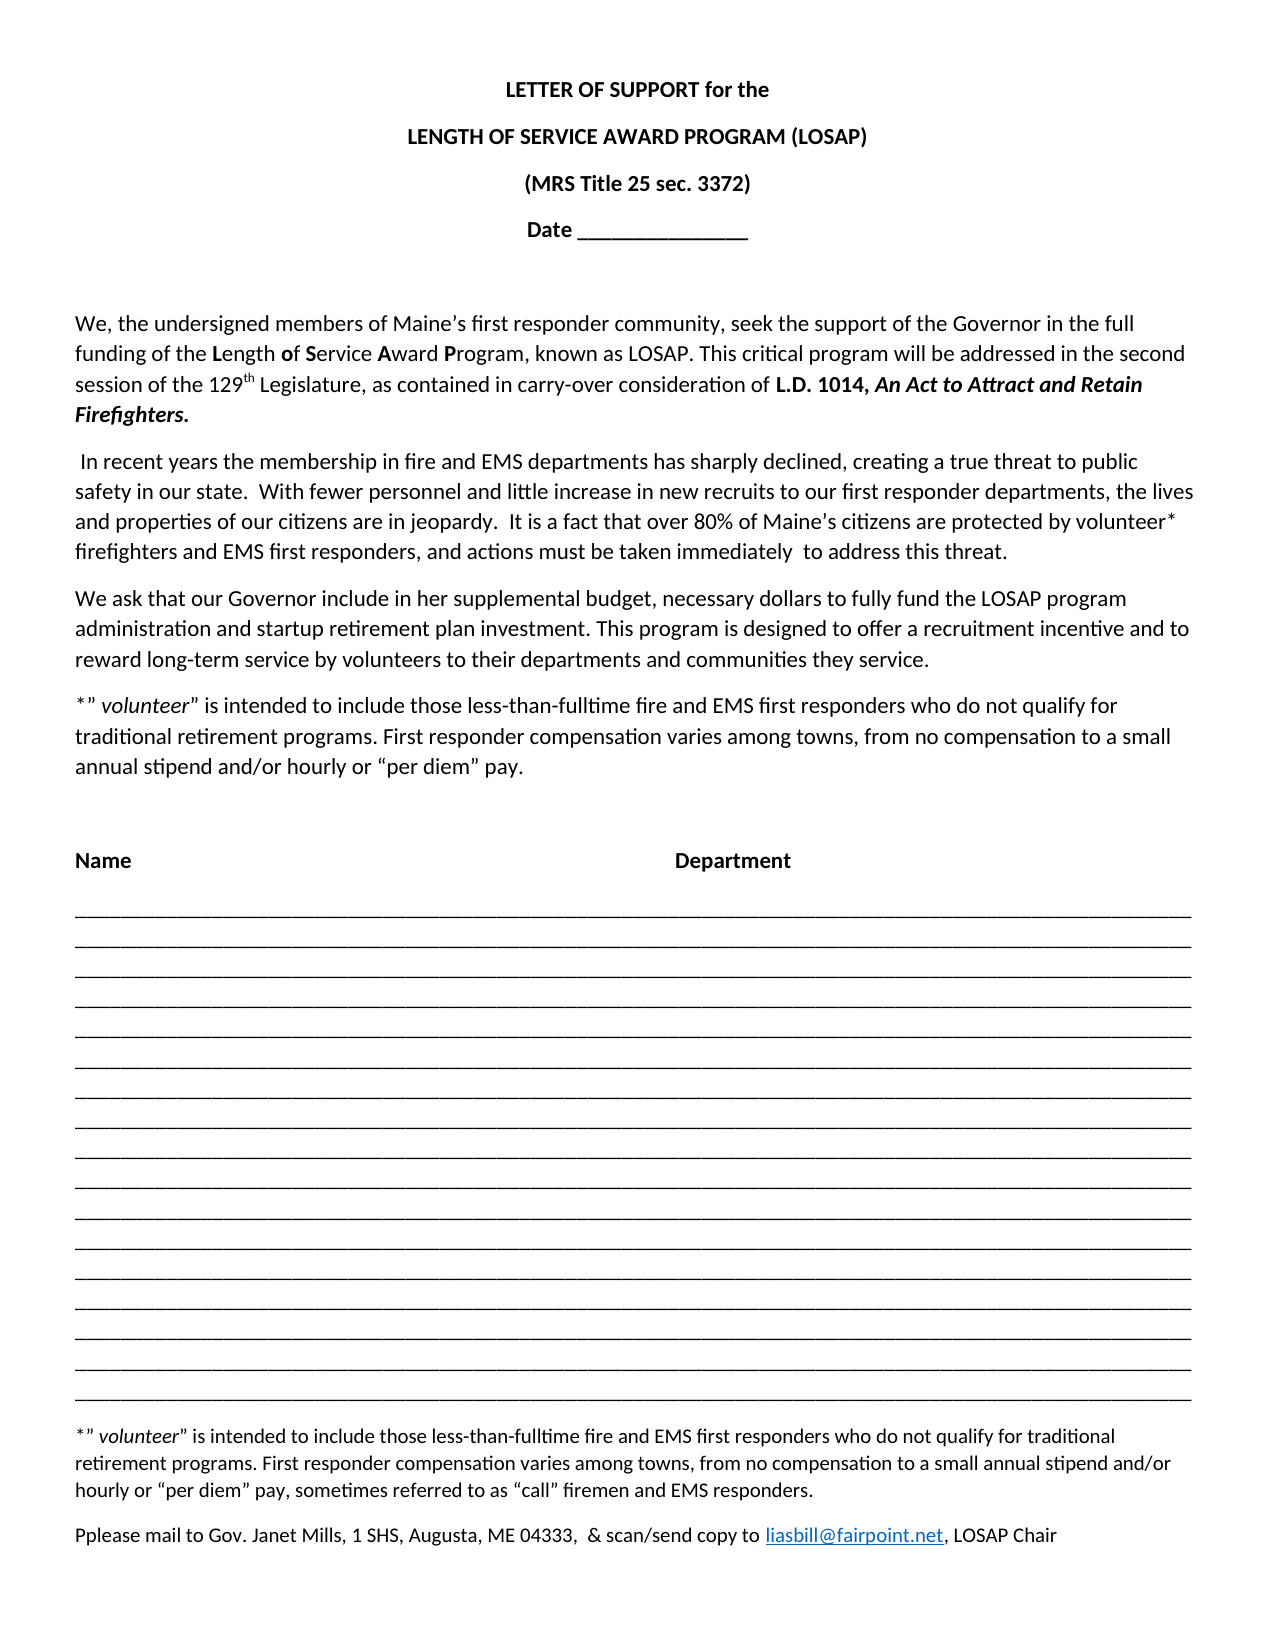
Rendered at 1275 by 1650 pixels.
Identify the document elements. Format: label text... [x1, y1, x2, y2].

text Date _______________ [75, 216, 1200, 244]
text *” volunteer” is intended to include those less-than-fulltime fire and EMS first responders who do not qualify for traditional retirement programs. First responder compensation varies among towns, from no compensation to a small annual stipend and/or hourly or “per diem” pay. [75, 692, 1200, 780]
text (MRS Title 25 sec. 3372) [75, 169, 1200, 197]
text Name Department [75, 846, 1200, 874]
text __________________________________________________________________________________________________________________________________________________________________________________________________________________________________________________________________________________________________________________________________________________________________________________________________________________________________________________________________________________________________________________________________________________________________________________________________________________________________________________________________________________________________________________________________________________________________________________________________________________________________________________________________________________________________________________________________________________________________________________________________________________________________________________________________________________________________________________________________________________________________________________________________________________________________________________________________________________________________________________________________________________________________________________________________________________________________________________________________________________________________________________________________________________________________________________________________________________________________________________________________________________________________________________________________ [75, 893, 1200, 1404]
text We ask that our Governor include in her supplemental budget, necessary dollars to fully fund the LOSAP program administration and startup retirement plan investment. This program is designed to offer a recruitment incentive and to reward long-term service by volunteers to their departments and communities they service. [75, 584, 1200, 673]
text We, the undersigned members of Maine’s first responder community, seek the support of the Governor in the full funding of the Length of Service Award Program, known as LOSAP. This critical program will be addressed in the second session of the 129th Legislature, as contained in carry-over consideration of L.D. 1014, An Act to Attract and Retain Firefighters. [75, 309, 1200, 428]
text *” volunteer” is intended to include those less-than-fulltime fire and EMS first responders who do not qualify for traditional retirement programs. First responder compensation varies among towns, from no compensation to a small annual stipend and/or hourly or “per diem” pay, sometimes referred to as “call” firemen and EMS responders. [75, 1423, 1200, 1503]
text In recent years the membership in fire and EMS departments has sharply declined, creating a true threat to public safety in our state. With fewer personnel and little increase in new recruits to our first responder departments, the lives and properties of our citizens are in jeopardy. It is a fact that over 80% of Maine’s citizens are protected by volunteer* firefighters and EMS first responders, and actions must be taken immediately to address this threat. [75, 447, 1200, 566]
text LETTER OF SUPPORT for the [75, 75, 1200, 103]
text LENGTH OF SERVICE AWARD PROGRAM (LOSAP) [75, 122, 1200, 150]
text Pplease mail to Gov. Janet Mills, 1 SHS, Augusta, ME 04333, & scan/send copy to liasbill@fairpoint.net, LOSAP Chair [75, 1522, 1200, 1547]
